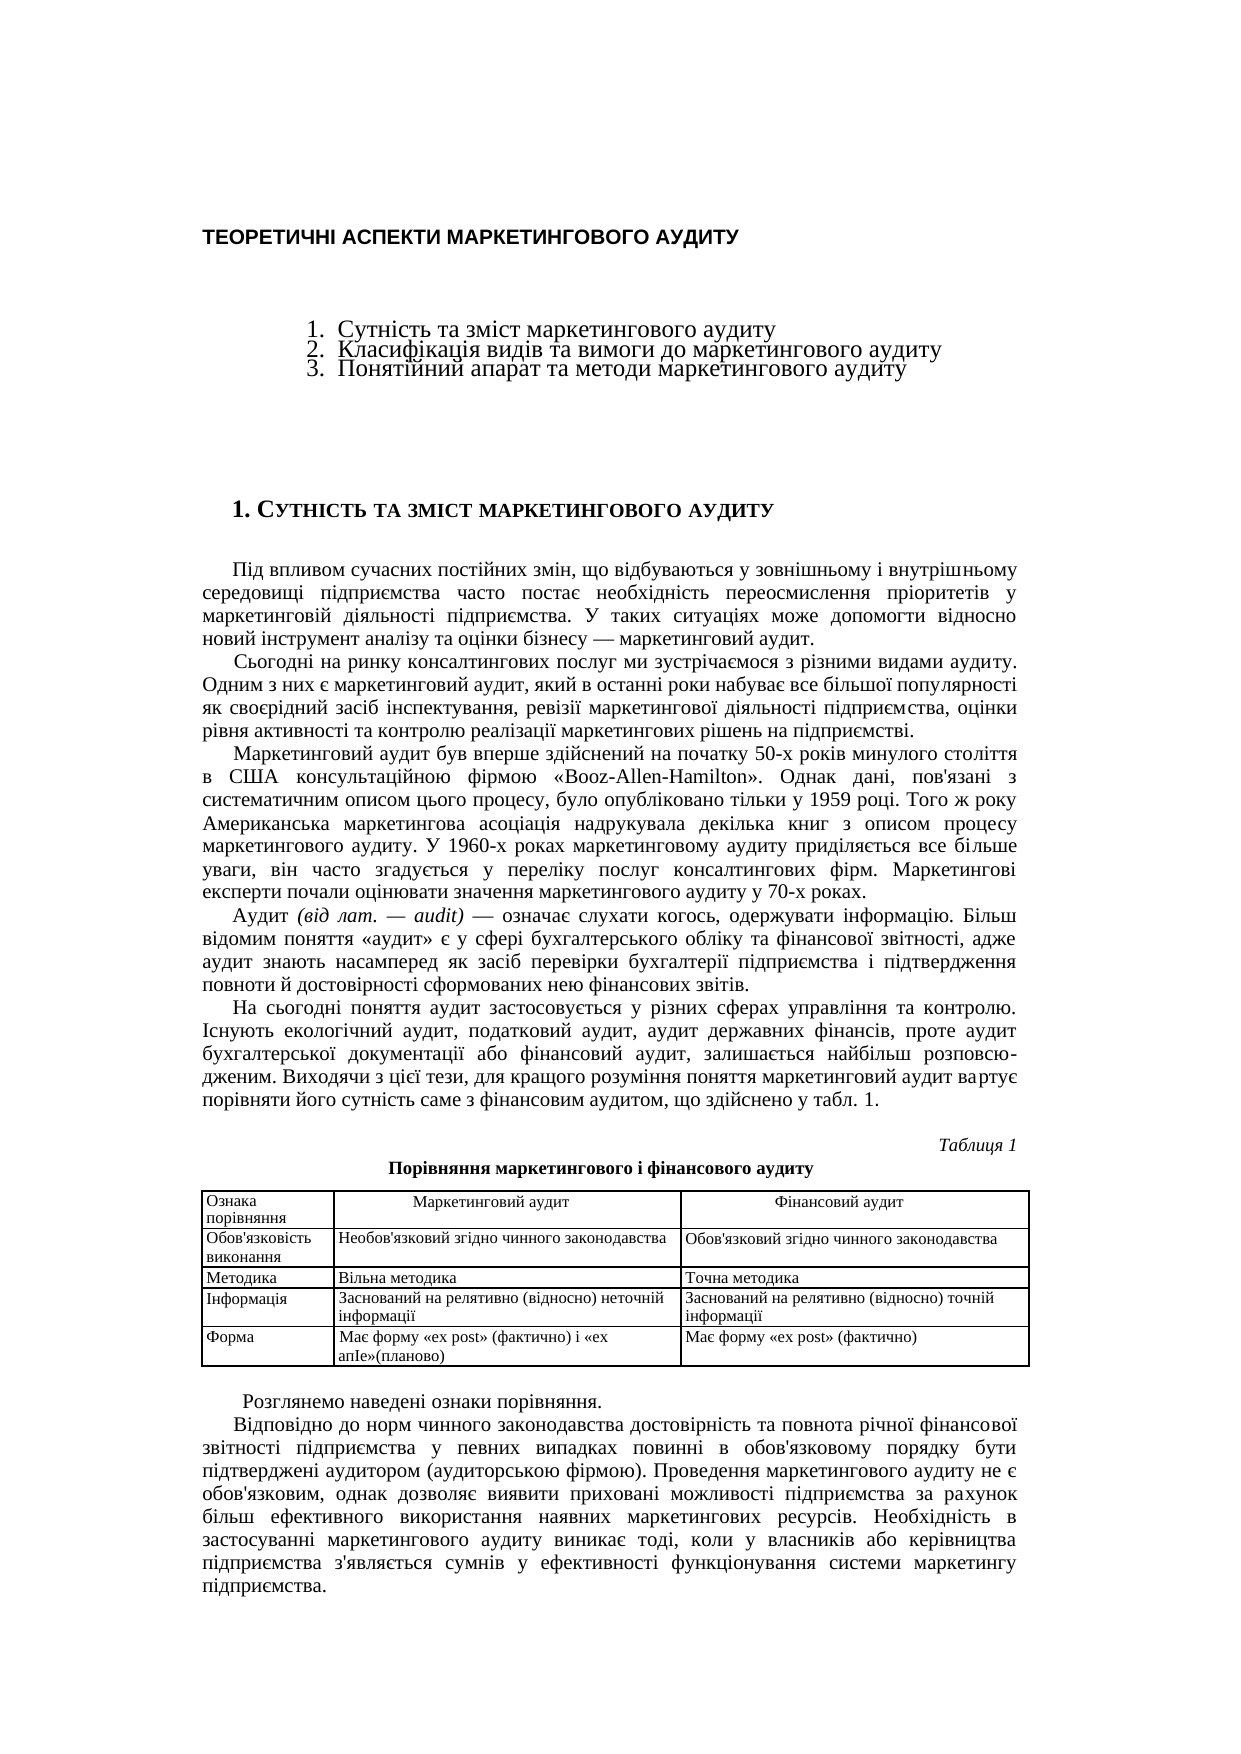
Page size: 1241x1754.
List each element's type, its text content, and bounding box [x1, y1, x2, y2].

list Понятійний апарат та методи маркетингового аудиту [306, 361, 1017, 381]
list Класифікація видів та вимоги до маркетингового аудиту [411, 342, 1017, 361]
table_cell Заснований на релятивно (відносно) неточній інформації [335, 1289, 680, 1326]
table_cell Має форму «ех post» (фактично) і «ех апІе»(планово) [335, 1327, 680, 1365]
text Таблиця 1 [202, 1134, 1017, 1155]
table_cell Заснований на релятивно (відносно) точній інформації [682, 1289, 1028, 1326]
table_cell Інформація [203, 1289, 333, 1326]
text Сьогодні на ринку консалтингових послуг ми зустрічаємося з різними видами аудиту. Одним з них є маркетинговий аудит, який в останні роки набуває все більшої популярності як своєрідний засіб інспектування, ревізії маркетингової діяльності підприємства, оцінки рівня активності та контролю реалізації маркетингових рішень на підприємстві. [202, 650, 1017, 742]
text Порівняння маркетингового і фінансового аудиту [388, 1157, 1017, 1178]
text На сьогодні поняття аудит застосовується у різних сферах управління та контролю. Існують екологічний аудит, податковий аудит, аудит державних фінансів, проте аудит бухгалтерської документації або фінансовий аудит, залишається найбільш розповсюдженим. Виходячи з цієї тези, для кращого розуміння поняття маркетинговий аудит вартує порівняти його сутність саме з фінансовим аудитом, що здійснено у табл. 1. [202, 996, 1017, 1111]
table_cell Методика [203, 1268, 333, 1287]
text Розглянемо наведені ознаки порівняння. [242, 1390, 1017, 1413]
text Аудит (від лат. — audit) — означає слухати когось, одержувати інформацію. Більш відомим поняття «аудит» є у сфері бухгалтерського обліку та фінансової звітності, адже аудит знають насамперед як засіб перевірки бухгалтерії підприємства і підтвердження повноти й достовірності сформованих нею фінансових звітів. [202, 904, 1017, 996]
text Під впливом сучасних постійних змін, що відбуваються у зовнішньому і внутрішньому середовищі підприємства часто постає необхідність переосмислення пріоритетів у маркетинговій діяльності підприємства. У таких ситуаціях може допомогти відносно новий інструмент аналізу та оцінки бізнесу — маркетинговий аудит. [202, 558, 1017, 650]
table_cell Обов'язковість виконання [203, 1229, 333, 1266]
table_cell Форма [203, 1327, 333, 1365]
text Маркетинговий аудит був вперше здійснений на початку 50-х років минулого століття в США консультаційною фірмою «Booz-Allen-Hamilton». Однак дані, пов'язані з систематичним описом цього процесу, було опубліковано тільки у 1959 році. Того ж року Американська маркетингова асоціація надрукувала декілька книг з описом процесу маркетингового аудиту. У 1960-х роках маркетинговому аудиту приділяється все більше уваги, він часто згадується у переліку послуг консалтингових фірм. Маркетингові експерти почали оцінювати значення маркетингового аудиту у 70-х роках. [202, 742, 1017, 904]
text 1. Сутність та зміст маркетингового аудиту [232, 494, 1017, 523]
table_cell Обов'язковий згідно чинного законодавства [682, 1229, 1028, 1266]
text Відповідно до норм чинного законодавства достовірність та повнота річної фінансової звітності підприємства у певних випадках повинні в обов'язковому порядку бути підтверджені аудитором (аудиторською фірмою). Проведення маркетингового аудиту не є обов'язковим, однак дозволяє виявити приховані можливості підприємства за рахунок більш ефективного використання наявних маркетингових ресурсів. Необхідність в застосуванні маркетингового аудиту виникає тоді, коли у власників або керівництва підприємства з'являється сумнів у ефективності функціонування системи маркетингу підприємства. [202, 1413, 1017, 1597]
list Сутність та зміст маркетингового аудиту [306, 322, 1017, 342]
table_header Ознака порівняння [203, 1192, 333, 1228]
text ТЕОРЕТИЧНІ АСПЕКТИ МАРКЕТИНГОВОГО АУДИТУ [202, 224, 1017, 248]
table_cell Має форму «ех post» (фактично) [682, 1327, 1028, 1365]
table_cell Вільна методика [335, 1268, 680, 1287]
table_header Маркетинговий аудит [335, 1192, 680, 1228]
table_cell Необов'язковий згідно чинного законодавства [335, 1229, 680, 1266]
table_header Фінансовий аудит [682, 1192, 1028, 1228]
table_cell Точна методика [682, 1268, 1028, 1287]
